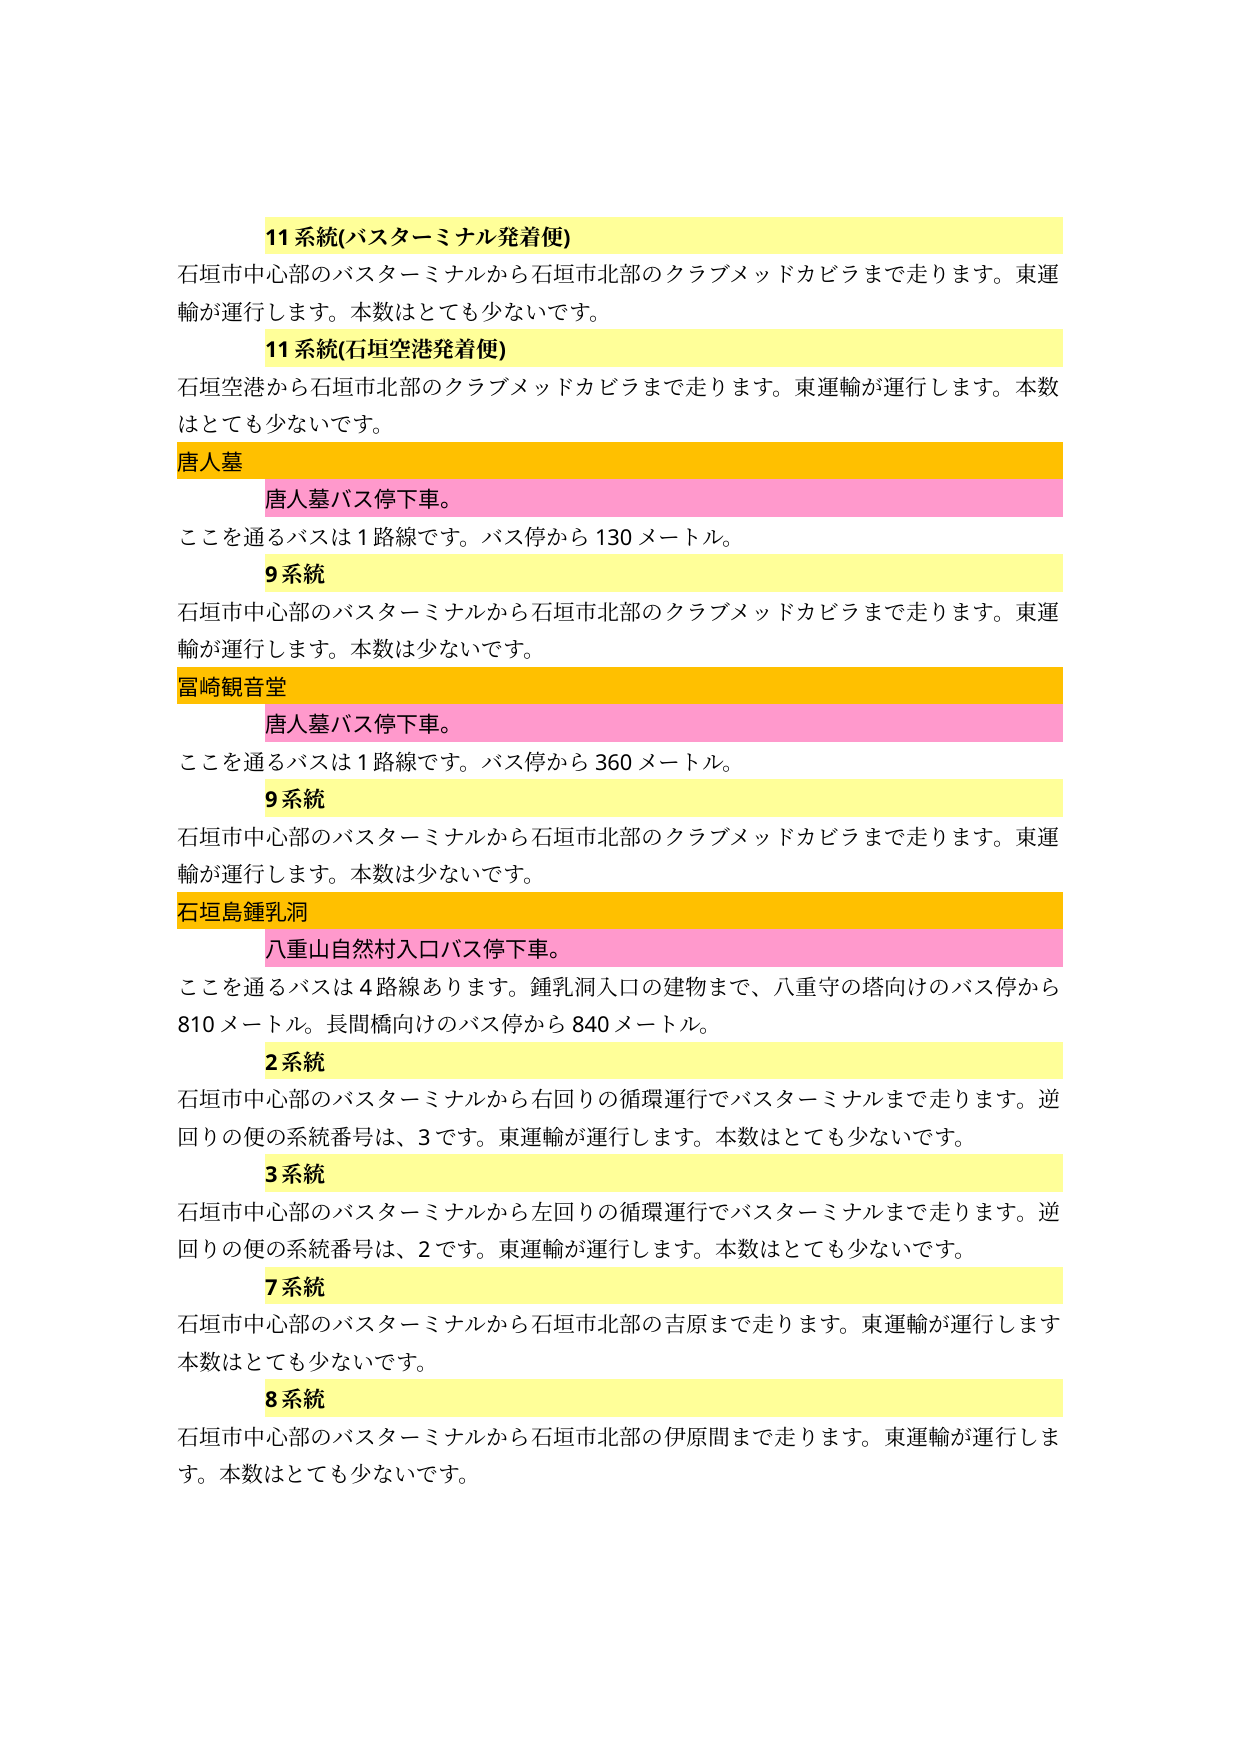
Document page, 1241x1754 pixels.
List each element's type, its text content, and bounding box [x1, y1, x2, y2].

subtitle 9系統 [265, 554, 1063, 592]
subtitle 3系統 [265, 1154, 1063, 1192]
text ここを通るバスは4路線あります。鍾乳洞入口の建物まで、八重守の塔向けのバス停から810メートル。長間橋向けのバス停から840メートル。 [177, 967, 1063, 1042]
text ここを通るバスは1路線です。バス停から360メートル。 [177, 742, 1063, 779]
text 石垣市中心部のバスターミナルから右回りの循環運行でバスターミナルまで走ります。逆回りの便の系統番号は、3です。東運輸が運行します。本数はとても少ないです。 [177, 1079, 1063, 1154]
text 石垣市中心部のバスターミナルから石垣市北部のクラブメッドカビラまで走ります。東運輸が運行します。本数は少ないです。 [177, 817, 1063, 892]
text 石垣市中心部のバスターミナルから石垣市北部の伊原間まで走ります。東運輸が運行します。本数はとても少ないです。 [177, 1417, 1063, 1492]
subtitle 7系統 [265, 1267, 1063, 1304]
text ここを通るバスは1路線です。バス停から130メートル。 [177, 517, 1063, 554]
text 石垣市中心部のバスターミナルから石垣市北部のクラブメッドカビラまで走ります。東運輸が運行します。本数はとても少ないです。 [177, 254, 1063, 329]
subtitle 8系統 [265, 1379, 1063, 1417]
subtitle 唐人墓 [177, 442, 1063, 479]
subtitle 冨崎観音堂 [177, 667, 1063, 704]
subtitle 石垣島鍾乳洞 [177, 892, 1063, 929]
subtitle 八重山自然村入口バス停下車。 [265, 929, 1063, 967]
subtitle 11系統(石垣空港発着便) [265, 329, 1063, 367]
text 石垣市中心部のバスターミナルから石垣市北部のクラブメッドカビラまで走ります。東運輸が運行します。本数は少ないです。 [177, 592, 1063, 667]
subtitle 唐人墓バス停下車。 [265, 479, 1063, 517]
text 石垣市中心部のバスターミナルから石垣市北部の吉原まで走ります。東運輸が運行します。本数はとても少ないです。 [177, 1304, 1063, 1379]
text 石垣空港から石垣市北部のクラブメッドカビラまで走ります。東運輸が運行します。本数はとても少ないです。 [177, 367, 1063, 442]
subtitle 11系統(バスターミナル発着便) [265, 217, 1063, 254]
text 石垣市中心部のバスターミナルから左回りの循環運行でバスターミナルまで走ります。逆回りの便の系統番号は、2です。東運輸が運行します。本数はとても少ないです。 [177, 1192, 1063, 1267]
subtitle 2系統 [265, 1042, 1063, 1079]
subtitle 9系統 [265, 779, 1063, 817]
subtitle 唐人墓バス停下車。 [265, 704, 1063, 742]
